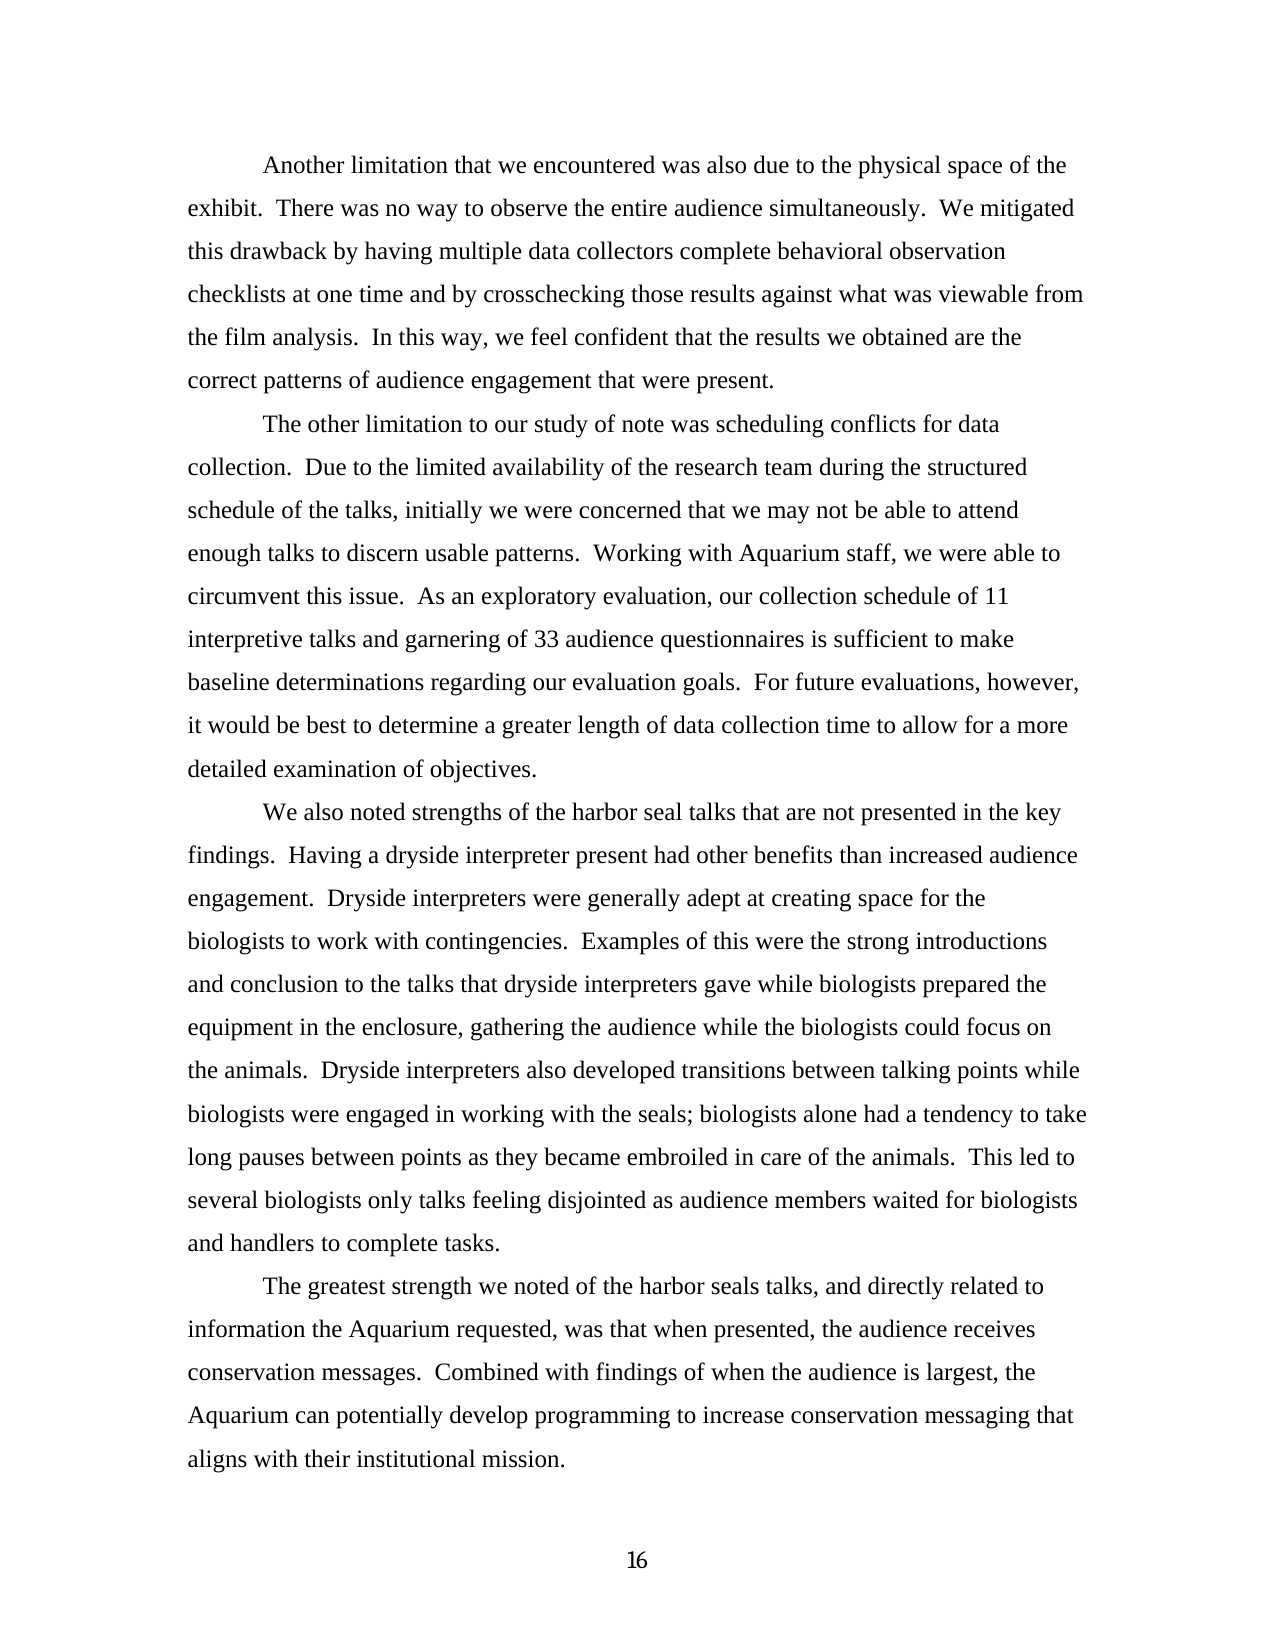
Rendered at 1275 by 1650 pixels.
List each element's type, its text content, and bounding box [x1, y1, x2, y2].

text The other limitation to our study of note was scheduling conflicts for data collection. Due to the limited availability of the research team during the structured schedule of the talks, initially we were concerned that we may not be able to attend enough talks to discern usable patterns. Working with Aquarium staff, we were able to circumvent this issue. As an exploratory evaluation, our collection schedule of 11 interpretive talks and garnering of 33 audience questionnaires is sufficient to make baseline determinations regarding our evaluation goals. For future evaluations, however, it would be best to determine a greater length of data collection time to allow for a more detailed examination of objectives. [187, 409, 1087, 782]
text The greatest strength we noted of the harbor seals talks, and directly related to information the Aquarium requested, was that when presented, the audience receives conservation messages. Combined with findings of when the audience is largest, the Aquarium can potentially develop programming to increase conservation messaging that aligns with their institutional mission. [187, 1271, 1087, 1472]
text We also noted strengths of the harbor seal talks that are not presented in the key findings. Having a dryside interpreter present had other benefits than increased audience engagement. Dryside interpreters were generally adept at creating space for the biologists to work with contingencies. Examples of this were the strong introductions and conclusion to the talks that dryside interpreters gave while biologists prepared the equipment in the enclosure, gathering the audience while the biologists could focus on the animals. Dryside interpreters also developed transitions between talking points while biologists were engaged in working with the seals; biologists alone had a tendency to take long pauses between points as they became embroiled in care of the animals. This led to several biologists only talks feeling disjointed as audience members waited for biologists and handlers to complete tasks. [187, 797, 1087, 1257]
text Another limitation that we encountered was also due to the physical space of the exhibit. There was no way to observe the entire audience simultaneously. We mitigated this drawback by having multiple data collectors complete behavioral observation checklists at one time and by crosschecking those results against what was viewable from the film analysis. In this way, we feel confident that the results we obtained are the correct patterns of audience engagement that were present. [187, 150, 1087, 394]
